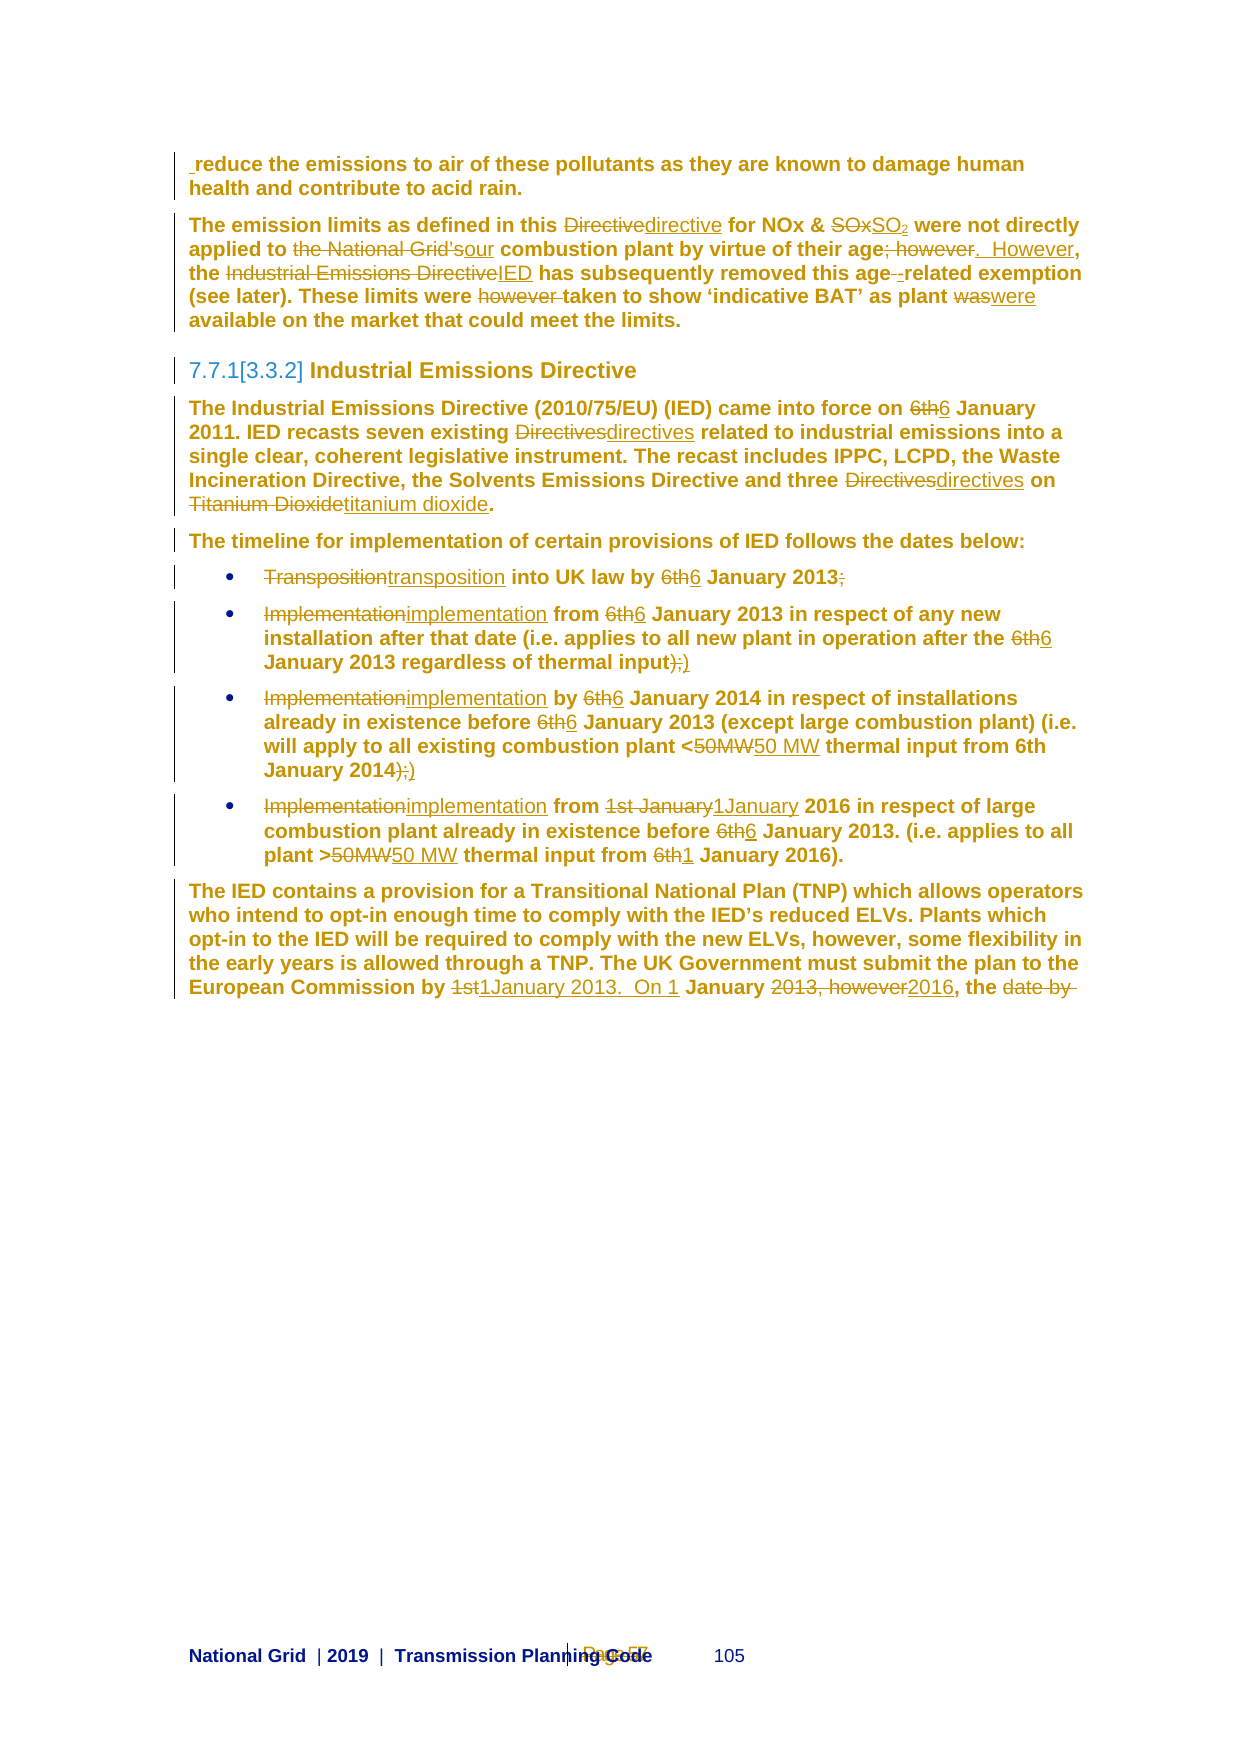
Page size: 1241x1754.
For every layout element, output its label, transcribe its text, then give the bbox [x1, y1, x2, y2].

list from 2016 in respect of large combustion plant already in existence before January 2013. (i.e. applies to all plant > thermal input from January 2016). [226, 794, 1088, 866]
text The IED contains a provision for a Transitional National Plan (TNP) which allows operators who intend to opt-in enough time to comply with the IED’s reduced ELVs. Plants which opt-in to the IED will be required to comply with the new ELVs, however, some flexibility in the early years is allowed through a TNP. The UK Government must submit the plan to the European Commission by January , the for the is . [188, 879, 1088, 999]
subtitle Industrial Emissions Directive [188, 357, 1088, 384]
list by January 2014 in respect of installations already in existence before January 2013 (except large combustion plant) (i.e. will apply to all existing combustion plant < thermal input from 6th January 2014 [226, 686, 1088, 782]
list from January 2013 in respect of any new installation after that date (i.e. applies to all new plant in operation after the January 2013 regardless of thermal input [226, 601, 1088, 673]
text The timeline for implementation of certain provisions of IED follows the dates below: [188, 528, 1088, 552]
text The Industrial Emissions Directive (2010/75/EU) (IED) came into force on January 2011. IED recasts seven existing related to industrial emissions into a single clear, coherent legislative instrument. The recast includes IPPC, LCPD, the Waste Incineration Directive, the Solvents Emissions Directive and three on . [188, 396, 1088, 516]
text reduce the emissions to air of these pollutants as they are known to damage human health and contribute to acid rain. [188, 152, 1088, 200]
text The emission limits as defined in this for NOx & were not directly applied to combustion plant by virtue of their age, the has subsequently removed this agerelated exemption (see later). These limits were taken to show ‘indicative BAT’ as plant available on the market that could meet the limits. [188, 212, 1088, 332]
list into UK law by January 2013 [226, 565, 1088, 589]
